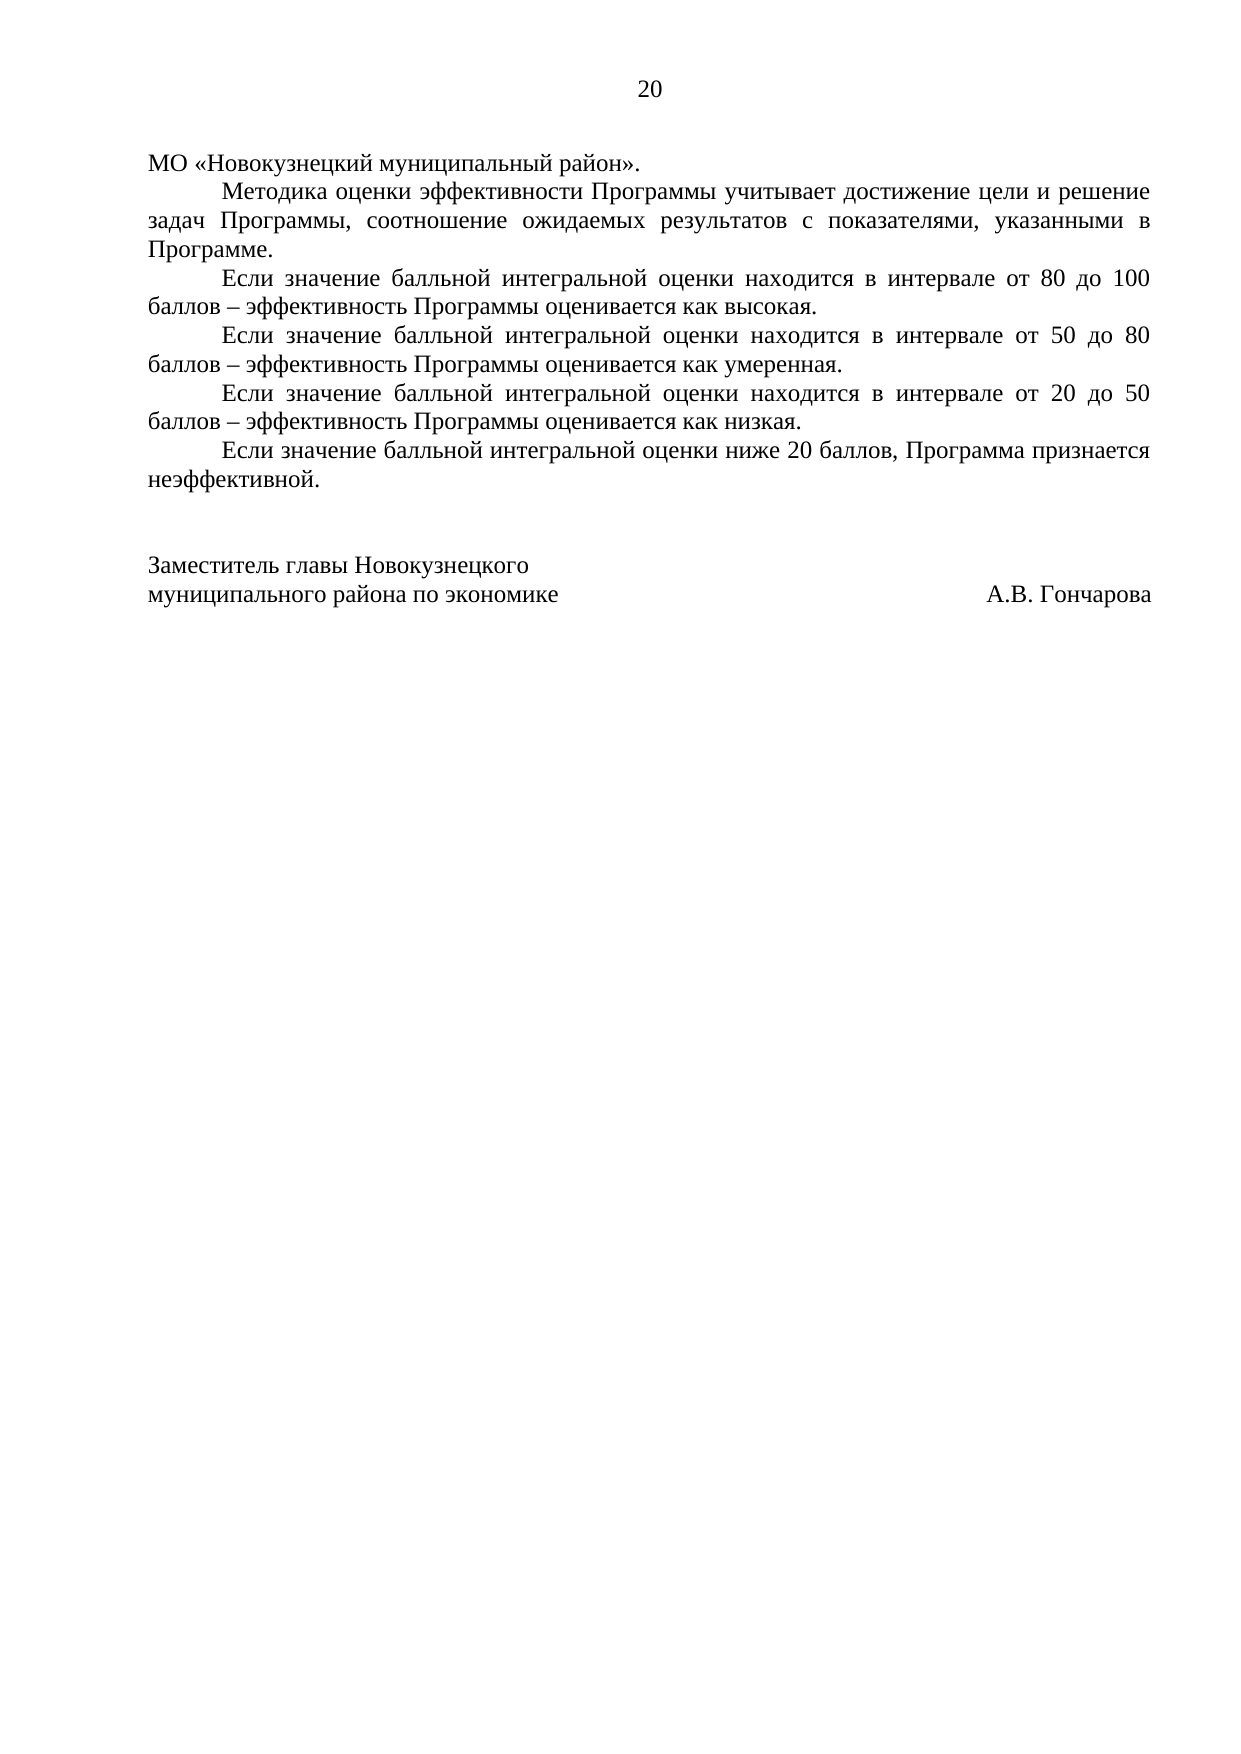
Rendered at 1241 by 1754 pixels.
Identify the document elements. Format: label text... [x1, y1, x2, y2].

text Если значение балльной интегральной оценки ниже 20 баллов, Программа признается неэффективной. [148, 435, 1152, 493]
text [148, 148, 1152, 176]
text Если значение балльной интегральной оценки находится в интервале от 20 до 50 баллов – эффективность Программы оценивается как низкая. [148, 378, 1152, 435]
text Если значение балльной интегральной оценки находится в интервале от 80 до 100 баллов – эффективность Программы оценивается как высокая. [148, 263, 1152, 320]
table_header А.В. Гончарова [871, 550, 1163, 608]
text Если значение балльной интегральной оценки находится в интервале от 50 до 80 баллов – эффективность Программы оценивается как умеренная. [148, 320, 1152, 378]
table_header Заместитель главы Новокузнецкого муниципального района по экономике [136, 550, 871, 608]
text Методика оценки эффективности Программы учитывает достижение цели и решение задач Программы, соотношение ожидаемых результатов с показателями, указанными в Программе. [148, 176, 1152, 263]
